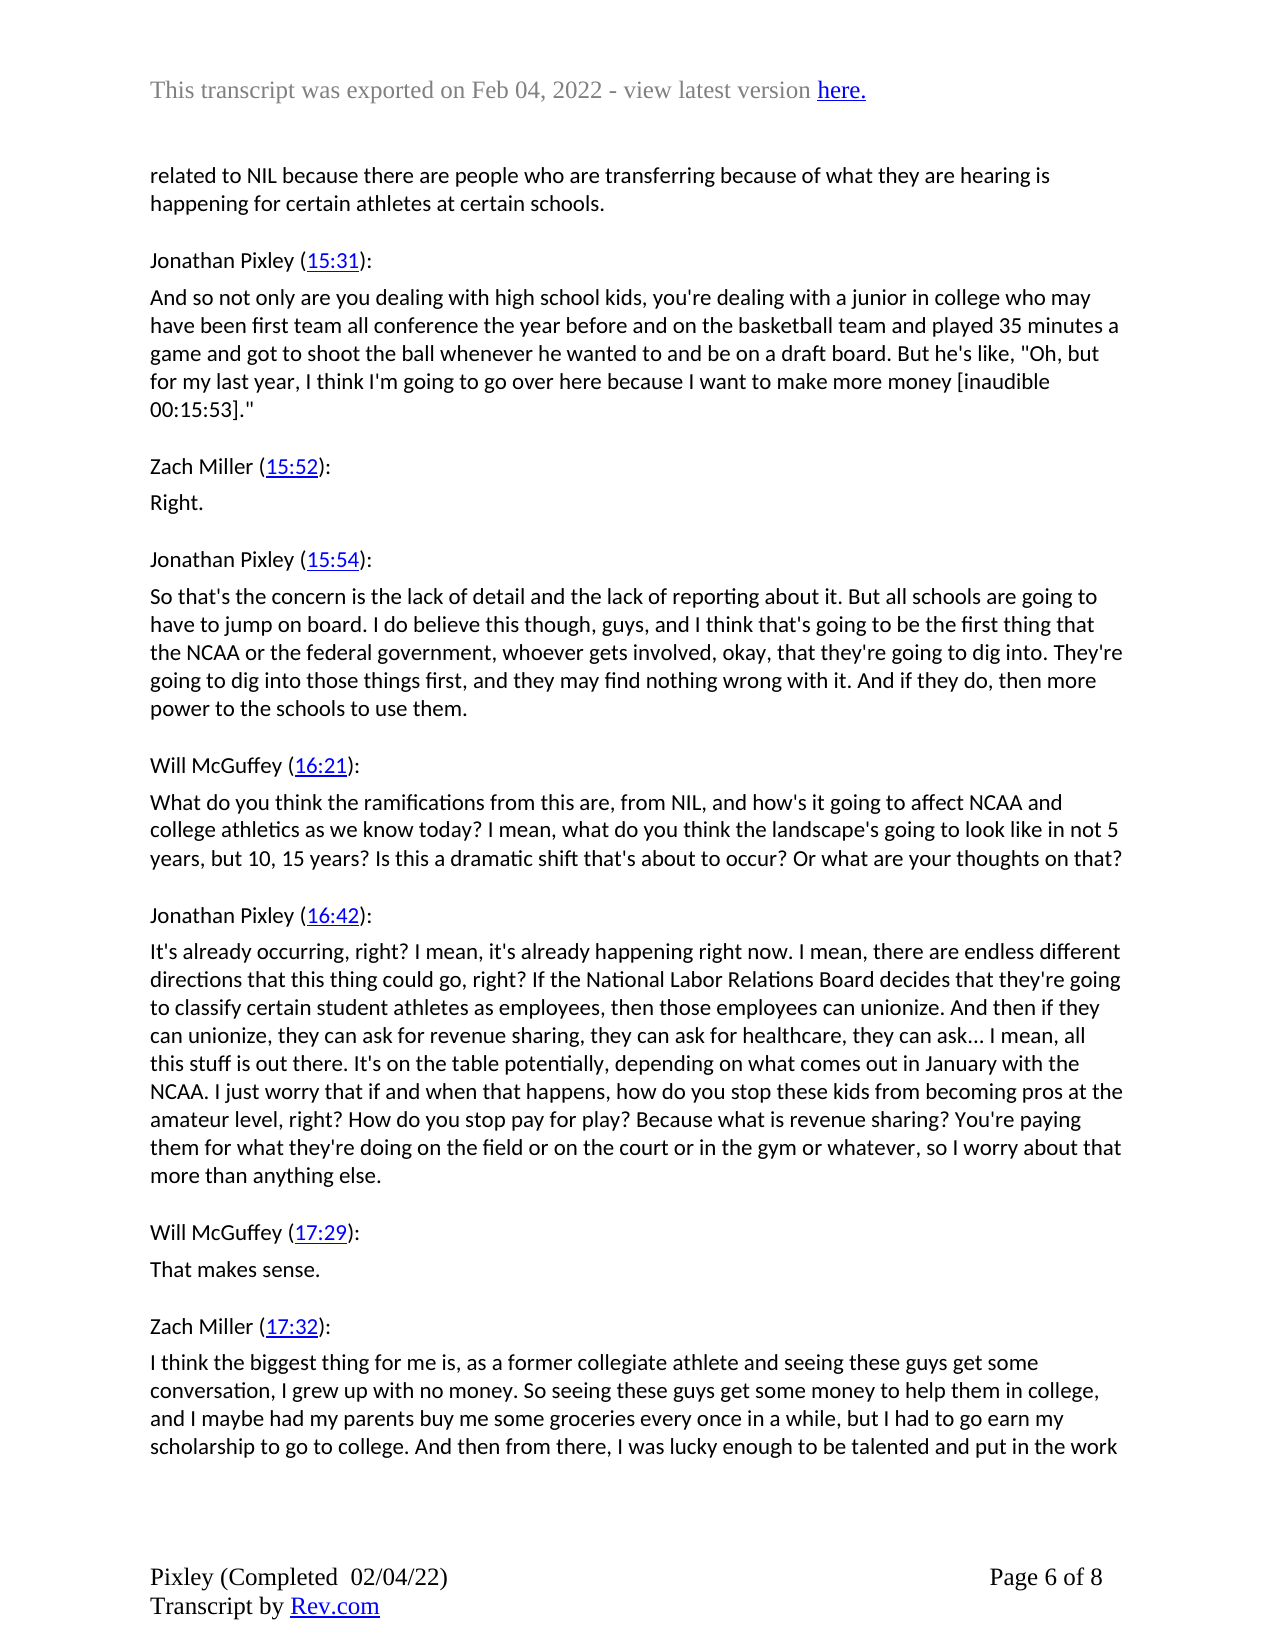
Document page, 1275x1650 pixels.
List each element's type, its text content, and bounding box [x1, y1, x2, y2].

text Jonathan Pixley (15:54): [150, 546, 1125, 574]
text Jonathan Pixley (16:42): [150, 901, 1125, 929]
text And so not only are you dealing with high school kids, you're dealing with a junior in college who may have been first team all conference the year before and on the basketball team and played 35 minutes a game and got to shoot the ball whenever he wanted to and be on a draft board. But he's like, "Oh, but for my last year, I think I'm going to go over here because I want to make more money [inaudible 00:15:53]." [150, 283, 1125, 423]
text It's already occurring, right? I mean, it's already happening right now. I mean, there are endless different directions that this thing could go, right? If the National Labor Relations Board decides that they're going to classify certain student athletes as employees, then those employees can unionize. And then if they can unionize, they can ask for revenue sharing, they can ask for healthcare, they can ask... I mean, all this stuff is out there. It's on the table potentially, depending on what comes out in January with the NCAA. I just worry that if and when that happens, how do you stop these kids from becoming pros at the amateur level, right? How do you stop pay for play? Because what is revenue sharing? You're paying them for what they're doing on the field or on the court or in the gym or whatever, so I worry about that more than anything else. [150, 937, 1125, 1189]
text Will McGuffey (17:29): [150, 1218, 1125, 1247]
text That makes sense. [150, 1255, 1125, 1283]
text Zach Miller (15:52): [150, 452, 1125, 480]
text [150, 161, 1125, 217]
text Will McGuffey (16:21): [150, 751, 1125, 779]
text Zach Miller (17:32): [150, 1312, 1125, 1340]
text What do you think the ramifications from this are, from NIL, and how's it going to affect NCAA and college athletics as we know today? I mean, what do you think the landscape's going to look like in not 5 years, but 10, 15 years? Is this a dramatic shift that's about to occur? Or what are your thoughts on that? [150, 788, 1125, 872]
text Right. [150, 488, 1125, 516]
text So that's the concern is the lack of detail and the lack of reporting about it. But all schools are going to have to jump on board. I do believe this though, guys, and I think that's going to be the first thing that the NCAA or the federal government, whoever gets involved, okay, that they're going to dig into. They're going to dig into those things first, and they may find nothing wrong with it. And if they do, then more power to the schools to use them. [150, 582, 1125, 722]
text Jonathan Pixley (15:31): [150, 246, 1125, 274]
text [150, 1348, 1125, 1461]
